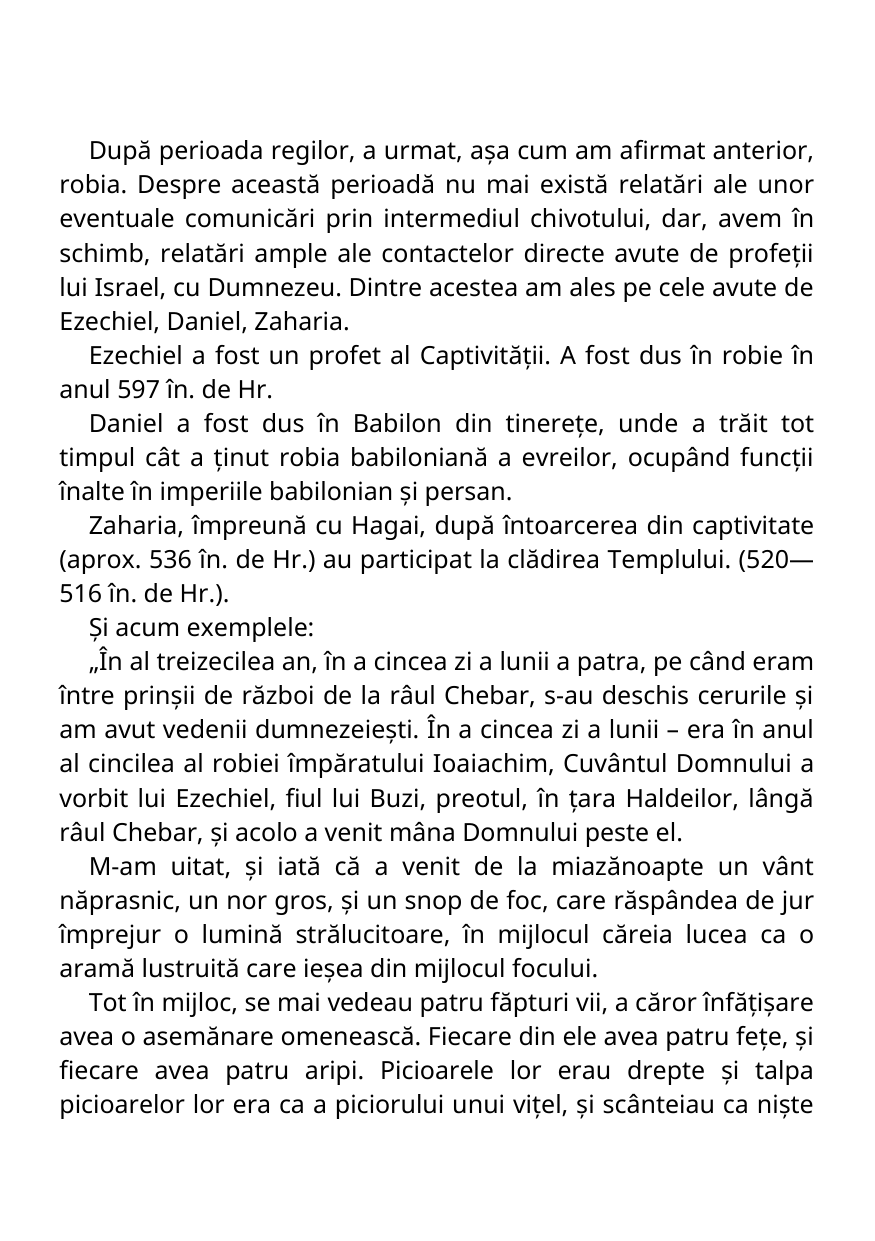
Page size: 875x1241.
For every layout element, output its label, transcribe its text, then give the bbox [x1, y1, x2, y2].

text Şi acum exemplele: [59, 610, 815, 644]
text Ezechiel a fost un profet al Captivităţii. A fost dus în robie în anul 597 în. de Hr. [59, 337, 815, 406]
text M-am uitat, şi iată că a venit de la miazănoapte un vânt năprasnic, un nor gros, şi un snop de foc, care răspândea de jur împrejur o lumină strălucitoare, în mijlocul căreia lucea ca o aramă lustruită care ieşea din mijlocul focului. [59, 848, 815, 984]
text Zaharia, împreună cu Hagai, după întoarcerea din captivitate (aprox. 536 în. de Hr.) au participat la clădirea Templului. (520—516 în. de Hr.). [59, 508, 815, 610]
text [59, 984, 815, 1121]
text După perioada regilor, a urmat, aşa cum am afirmat anterior, robia. Despre această perioadă nu mai există relatări ale unor eventuale comunicări prin intermediul chivotului, dar, avem în schimb, relatări ample ale contactelor directe avute de profeţii lui Israel, cu Dumnezeu. Dintre acestea am ales pe cele avute de Ezechiel, Daniel, Zaharia. [59, 133, 815, 337]
text „În al treizecilea an, în a cincea zi a lunii a patra, pe când eram între prinşii de război de la râul Chebar, s-au deschis cerurile şi am avut vedenii dumnezeieşti. În a cincea zi a lunii – era în anul al cincilea al robiei împăratului Ioaiachim, Cuvântul Domnului a vorbit lui Ezechiel, fiul lui Buzi, preotul, în ţara Haldeilor, lângă râul Chebar, şi acolo a venit mâna Domnului peste el. [59, 644, 815, 848]
text Daniel a fost dus în Babilon din tinereţe, unde a trăit tot timpul cât a ţinut robia babiloniană a evreilor, ocupând funcţii înalte în imperiile babilonian şi persan. [59, 406, 815, 508]
